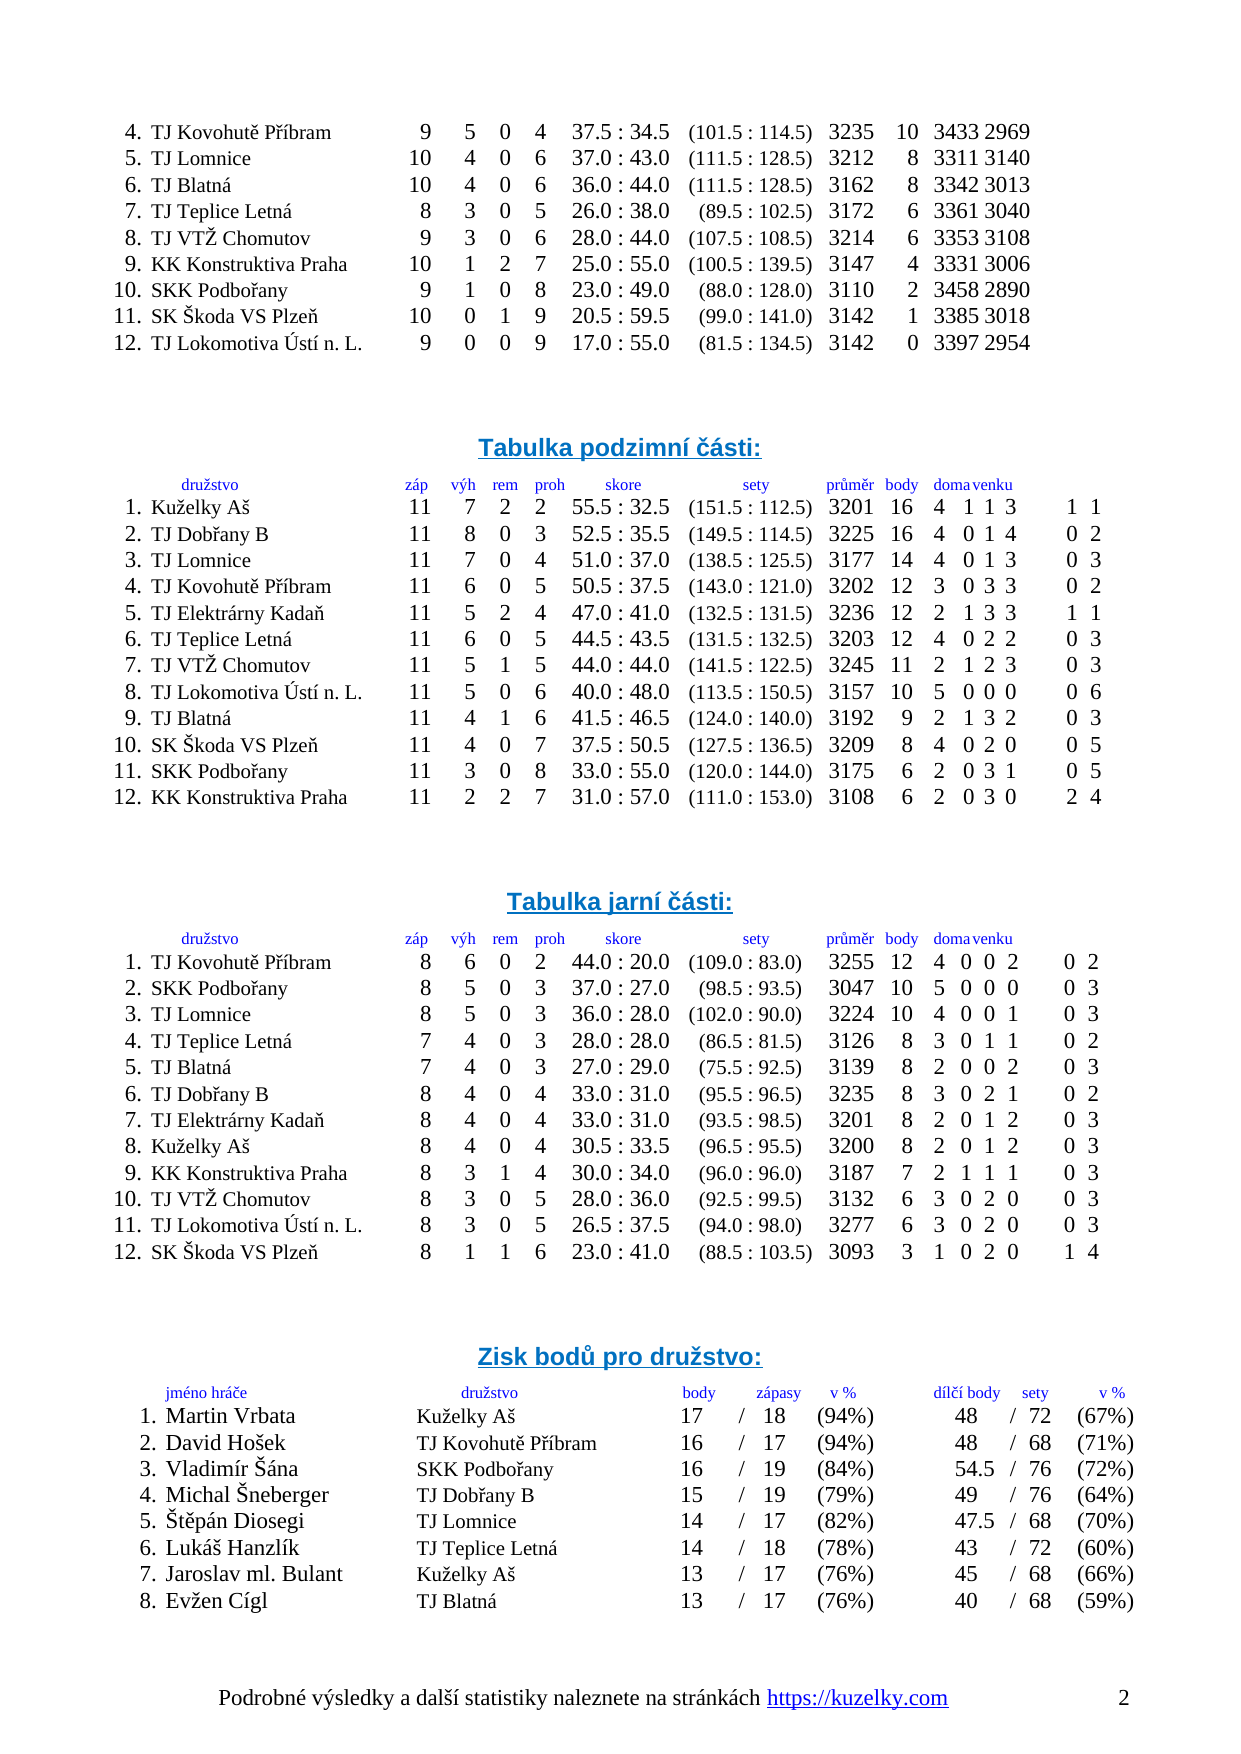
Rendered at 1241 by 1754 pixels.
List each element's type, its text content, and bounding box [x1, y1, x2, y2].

text 5. TJ Elektrárny Kadaň 11 5 2 4 47.0 : 41.0 (132.5 : 131.5) 3236 12 2 1 3 3 1 1 [106, 599, 1134, 625]
text 3. TJ Lomnice 8 5 0 3 36.0 : 28.0 (102.0 : 90.0) 3224 10 4 0 0 1 0 3 [106, 1001, 1134, 1027]
text 11. SK Škoda VS Plzeň 10 0 1 9 20.5 : 59.5 (99.0 : 141.0) 3142 1 3385 3018 [106, 303, 1134, 329]
text 3. Vladimír Šána SKK Podbořany 16 / 19 (84%) 54.5 / 76 (72%) [106, 1455, 1134, 1481]
text 4. TJ Kovohutě Příbram 9 5 0 4 37.5 : 34.5 (101.5 : 114.5) 3235 10 3433 2969 [106, 118, 1134, 144]
text 2. SKK Podbořany 8 5 0 3 37.0 : 27.0 (98.5 : 93.5) 3047 10 5 0 0 0 0 3 [106, 974, 1134, 1001]
text 11. SKK Podbořany 11 3 0 8 33.0 : 55.0 (120.0 : 144.0) 3175 6 2 0 3 1 0 5 [106, 757, 1134, 783]
text 7. TJ Elektrárny Kadaň 8 4 0 4 33.0 : 31.0 (93.5 : 98.5) 3201 8 2 0 1 2 0 3 [106, 1106, 1134, 1132]
text 1. Martin Vrbata Kuželky Aš 17 / 18 (94%) 48 / 72 (67%) [106, 1402, 1134, 1428]
text 11. TJ Lokomotiva Ústí n. L. 8 3 0 5 26.5 : 37.5 (94.0 : 98.0) 3277 6 3 0 2 0 0 3 [106, 1211, 1134, 1238]
text 8. TJ VTŽ Chomutov 9 3 0 6 28.0 : 44.0 (107.5 : 108.5) 3214 6 3353 3108 [106, 223, 1134, 250]
text 8. Kuželky Aš 8 4 0 4 30.5 : 33.5 (96.5 : 95.5) 3200 8 2 0 1 2 0 3 [106, 1132, 1134, 1159]
text 1. TJ Kovohutě Příbram 8 6 0 2 44.0 : 20.0 (109.0 : 83.0) 3255 12 4 0 0 2 0 2 [106, 948, 1134, 974]
text družstvo záp výh rem proh skore sety průměr body doma venku [106, 474, 1134, 493]
text 8. Evžen Cígl TJ Blatná 13 / 17 (76%) 40 / 68 (59%) [106, 1587, 1134, 1613]
text 12. SK Škoda VS Plzeň 8 1 1 6 23.0 : 41.0 (88.5 : 103.5) 3093 3 1 0 2 0 1 4 [106, 1238, 1134, 1264]
text 10. SK Škoda VS Plzeň 11 4 0 7 37.5 : 50.5 (127.5 : 136.5) 3209 8 4 0 2 0 0 5 [106, 731, 1134, 757]
text 9. TJ Blatná 11 4 1 6 41.5 : 46.5 (124.0 : 140.0) 3192 9 2 1 3 2 0 3 [106, 704, 1134, 731]
text 6. TJ Teplice Letná 11 6 0 5 44.5 : 43.5 (131.5 : 132.5) 3203 12 4 0 2 2 0 3 [106, 625, 1134, 652]
text Zisk bodů pro družstvo: [94, 1342, 1145, 1371]
text 7. Jaroslav ml. Bulant Kuželky Aš 13 / 17 (76%) 45 / 68 (66%) [106, 1560, 1134, 1587]
text 12. KK Konstruktiva Praha 11 2 2 7 31.0 : 57.0 (111.0 : 153.0) 3108 6 2 0 3 0 2 4 [106, 783, 1134, 810]
text 9. KK Konstruktiva Praha 8 3 1 4 30.0 : 34.0 (96.0 : 96.0) 3187 7 2 1 1 1 0 3 [106, 1159, 1134, 1185]
text Tabulka jarní části: [94, 887, 1145, 916]
text 4. TJ Kovohutě Příbram 11 6 0 5 50.5 : 37.5 (143.0 : 121.0) 3202 12 3 0 3 3 0 2 [106, 572, 1134, 599]
text 7. TJ Teplice Letná 8 3 0 5 26.0 : 38.0 (89.5 : 102.5) 3172 6 3361 3040 [106, 197, 1134, 223]
text 5. TJ Lomnice 10 4 0 6 37.0 : 43.0 (111.5 : 128.5) 3212 8 3311 3140 [106, 144, 1134, 171]
text 8. TJ Lokomotiva Ústí n. L. 11 5 0 6 40.0 : 48.0 (113.5 : 150.5) 3157 10 5 0 0 0 0 6 [106, 678, 1134, 704]
text 5. TJ Blatná 7 4 0 3 27.0 : 29.0 (75.5 : 92.5) 3139 8 2 0 0 2 0 3 [106, 1053, 1134, 1079]
text 2. David Hošek TJ Kovohutě Příbram 16 / 17 (94%) 48 / 68 (71%) [106, 1428, 1134, 1455]
text Tabulka podzimní části: [94, 433, 1145, 462]
text 6. TJ Dobřany B 8 4 0 4 33.0 : 31.0 (95.5 : 96.5) 3235 8 3 0 2 1 0 2 [106, 1079, 1134, 1106]
text 2. TJ Dobřany B 11 8 0 3 52.5 : 35.5 (149.5 : 114.5) 3225 16 4 0 1 4 0 2 [106, 520, 1134, 546]
text 1. Kuželky Aš 11 7 2 2 55.5 : 32.5 (151.5 : 112.5) 3201 16 4 1 1 3 1 1 [106, 493, 1134, 520]
text 7. TJ VTŽ Chomutov 11 5 1 5 44.0 : 44.0 (141.5 : 122.5) 3245 11 2 1 2 3 0 3 [106, 652, 1134, 678]
text 5. Štěpán Diosegi TJ Lomnice 14 / 17 (82%) 47.5 / 68 (70%) [106, 1508, 1134, 1534]
text 12. TJ Lokomotiva Ústí n. L. 9 0 0 9 17.0 : 55.0 (81.5 : 134.5) 3142 0 3397 2954 [106, 329, 1134, 355]
text 4. TJ Teplice Letná 7 4 0 3 28.0 : 28.0 (86.5 : 81.5) 3126 8 3 0 1 1 0 2 [106, 1027, 1134, 1053]
text jméno hráče družstvo body zápasy v % dílčí body sety v % [106, 1383, 1134, 1402]
text 4. Michal Šneberger TJ Dobřany B 15 / 19 (79%) 49 / 76 (64%) [106, 1481, 1134, 1508]
text 10. TJ VTŽ Chomutov 8 3 0 5 28.0 : 36.0 (92.5 : 99.5) 3132 6 3 0 2 0 0 3 [106, 1185, 1134, 1211]
text 3. TJ Lomnice 11 7 0 4 51.0 : 37.0 (138.5 : 125.5) 3177 14 4 0 1 3 0 3 [106, 546, 1134, 572]
text 6. TJ Blatná 10 4 0 6 36.0 : 44.0 (111.5 : 128.5) 3162 8 3342 3013 [106, 171, 1134, 197]
text družstvo záp výh rem proh skore sety průměr body doma venku [106, 929, 1134, 948]
text 9. KK Konstruktiva Praha 10 1 2 7 25.0 : 55.0 (100.5 : 139.5) 3147 4 3331 3006 [106, 250, 1134, 276]
text 6. Lukáš Hanzlík TJ Teplice Letná 14 / 18 (78%) 43 / 72 (60%) [106, 1534, 1134, 1560]
text 10. SKK Podbořany 9 1 0 8 23.0 : 49.0 (88.0 : 128.0) 3110 2 3458 2890 [106, 276, 1134, 303]
